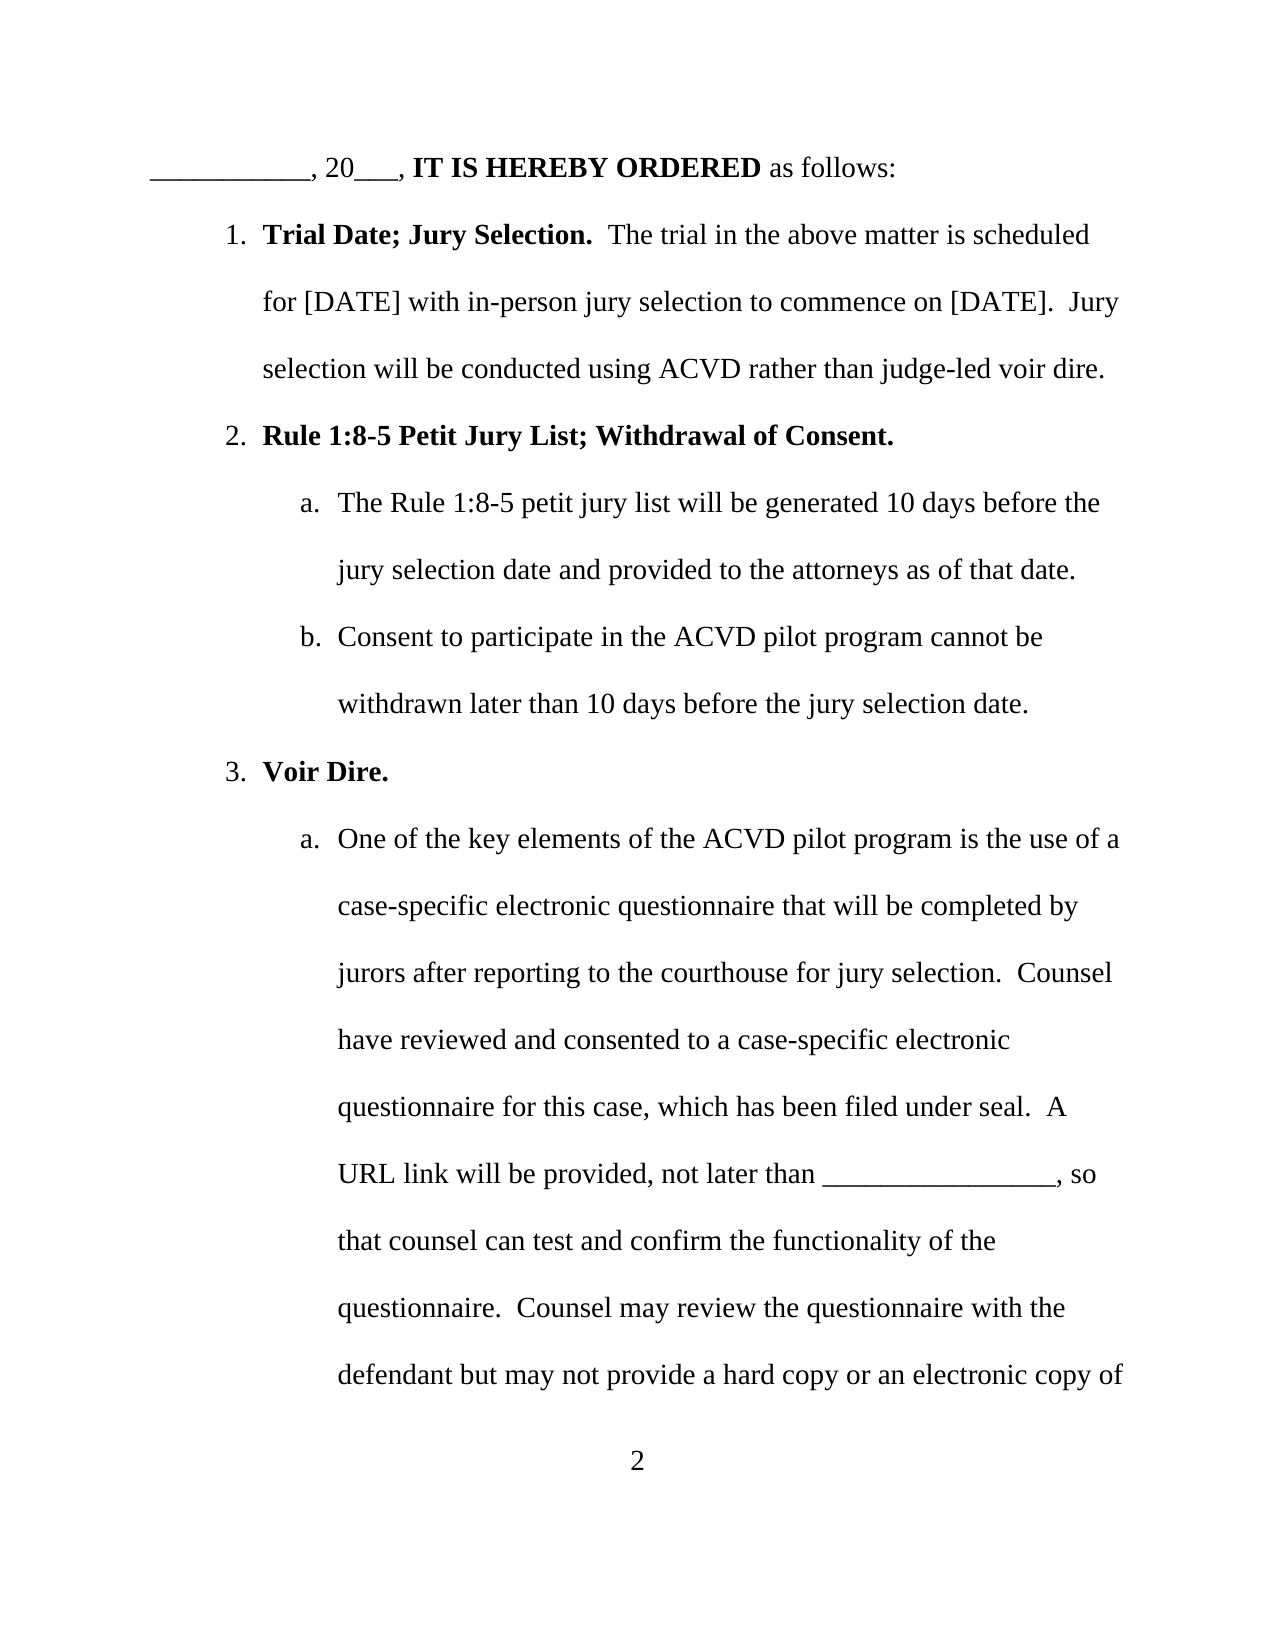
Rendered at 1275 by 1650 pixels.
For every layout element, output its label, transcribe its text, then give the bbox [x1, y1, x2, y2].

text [150, 150, 1125, 183]
list Trial Date; Jury Selection. The trial in the above matter is scheduled for [DATE] with in-person jury selection to commence on [DATE]. Jury selection will be conducted using ACVD rather than judge-led voir dire. [225, 217, 1125, 385]
list Rule 1:8-5 Petit Jury List; Withdrawal of Consent. [225, 418, 1125, 452]
list Voir Dire. [225, 754, 1125, 787]
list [300, 821, 1125, 1391]
list The Rule 1:8-5 petit jury list will be generated 10 days before the jury selection date and provided to the attorneys as of that date. [300, 485, 1125, 586]
list Consent to participate in the ACVD pilot program cannot be withdrawn later than 10 days before the jury selection date. [300, 619, 1125, 720]
